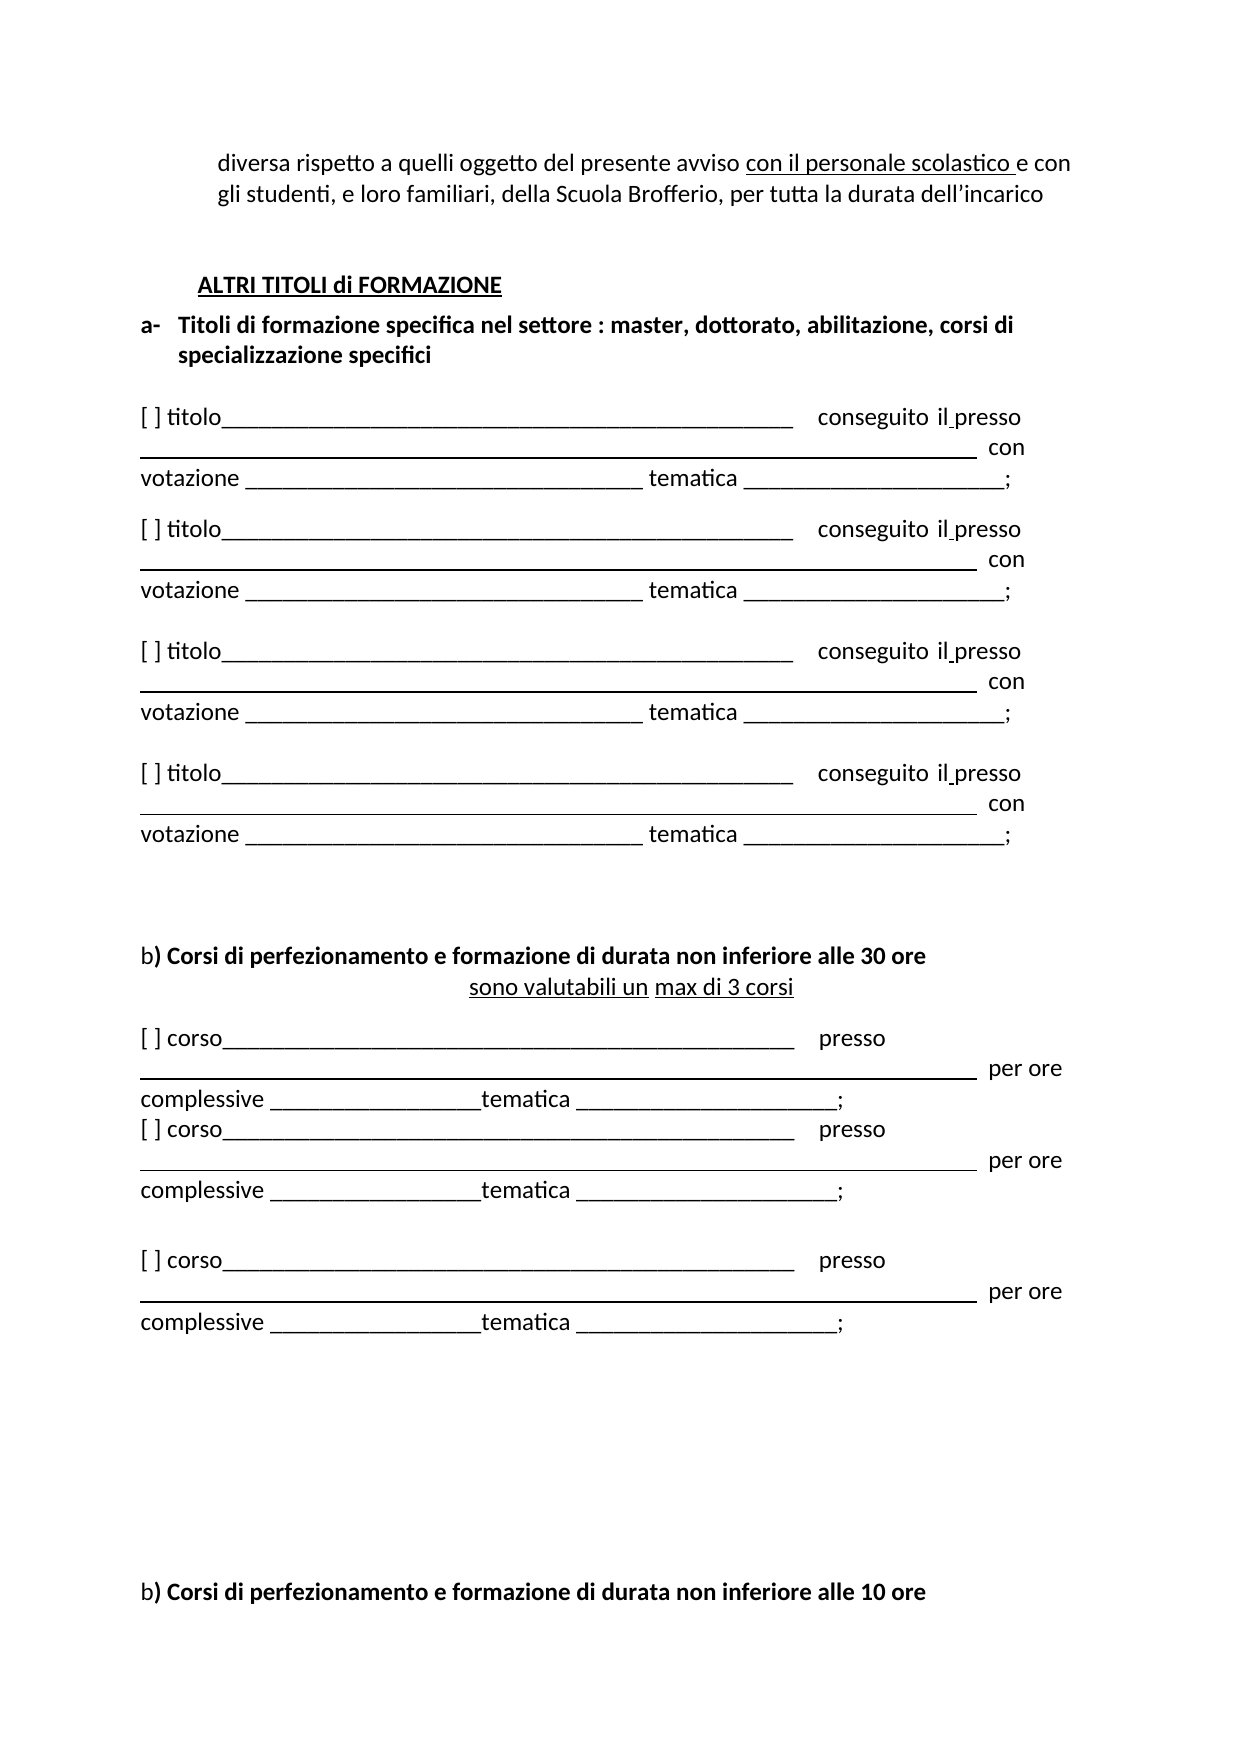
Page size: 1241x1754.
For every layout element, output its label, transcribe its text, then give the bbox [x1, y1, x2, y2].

text [ ] corso______________________________________________ presso [140, 1113, 1122, 1144]
text con votazione ________________________________ tematica _____________________; [140, 431, 1122, 492]
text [140, 1275, 1122, 1336]
text per ore complessive _________________tematica _____________________; [140, 1144, 1122, 1205]
text [ ] titolo______________________________________________ conseguito il presso [140, 757, 1122, 787]
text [140, 1245, 1122, 1275]
text con votazione ________________________________ tematica _____________________; [140, 787, 1122, 848]
text con votazione ________________________________ tematica _____________________; [140, 543, 1122, 604]
text [ ] titolo______________________________________________ conseguito il presso [140, 401, 1122, 431]
text [ ] corso______________________________________________ presso [140, 1022, 1122, 1052]
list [180, 148, 1098, 209]
text b) Corsi di perfezionamento e formazione di durata non inferiore alle 10 ore [140, 1576, 1122, 1606]
text sono valutabili un max di 3 corsi [140, 971, 1122, 1001]
list Titoli di formazione specifica nel settore : master, dottorato, abilitazione, corsi di specializzazione specifici [140, 309, 1122, 370]
text b) Corsi di perfezionamento e formazione di durata non inferiore alle 30 ore [140, 940, 1122, 971]
text per ore complessive _________________tematica _____________________; [140, 1052, 1122, 1113]
text ALTRI TITOLI di FORMAZIONE [140, 269, 1122, 300]
text [ ] titolo______________________________________________ conseguito il presso [140, 635, 1122, 665]
text [ ] titolo______________________________________________ conseguito il presso [140, 513, 1122, 543]
text con votazione ________________________________ tematica _____________________; [140, 665, 1122, 726]
